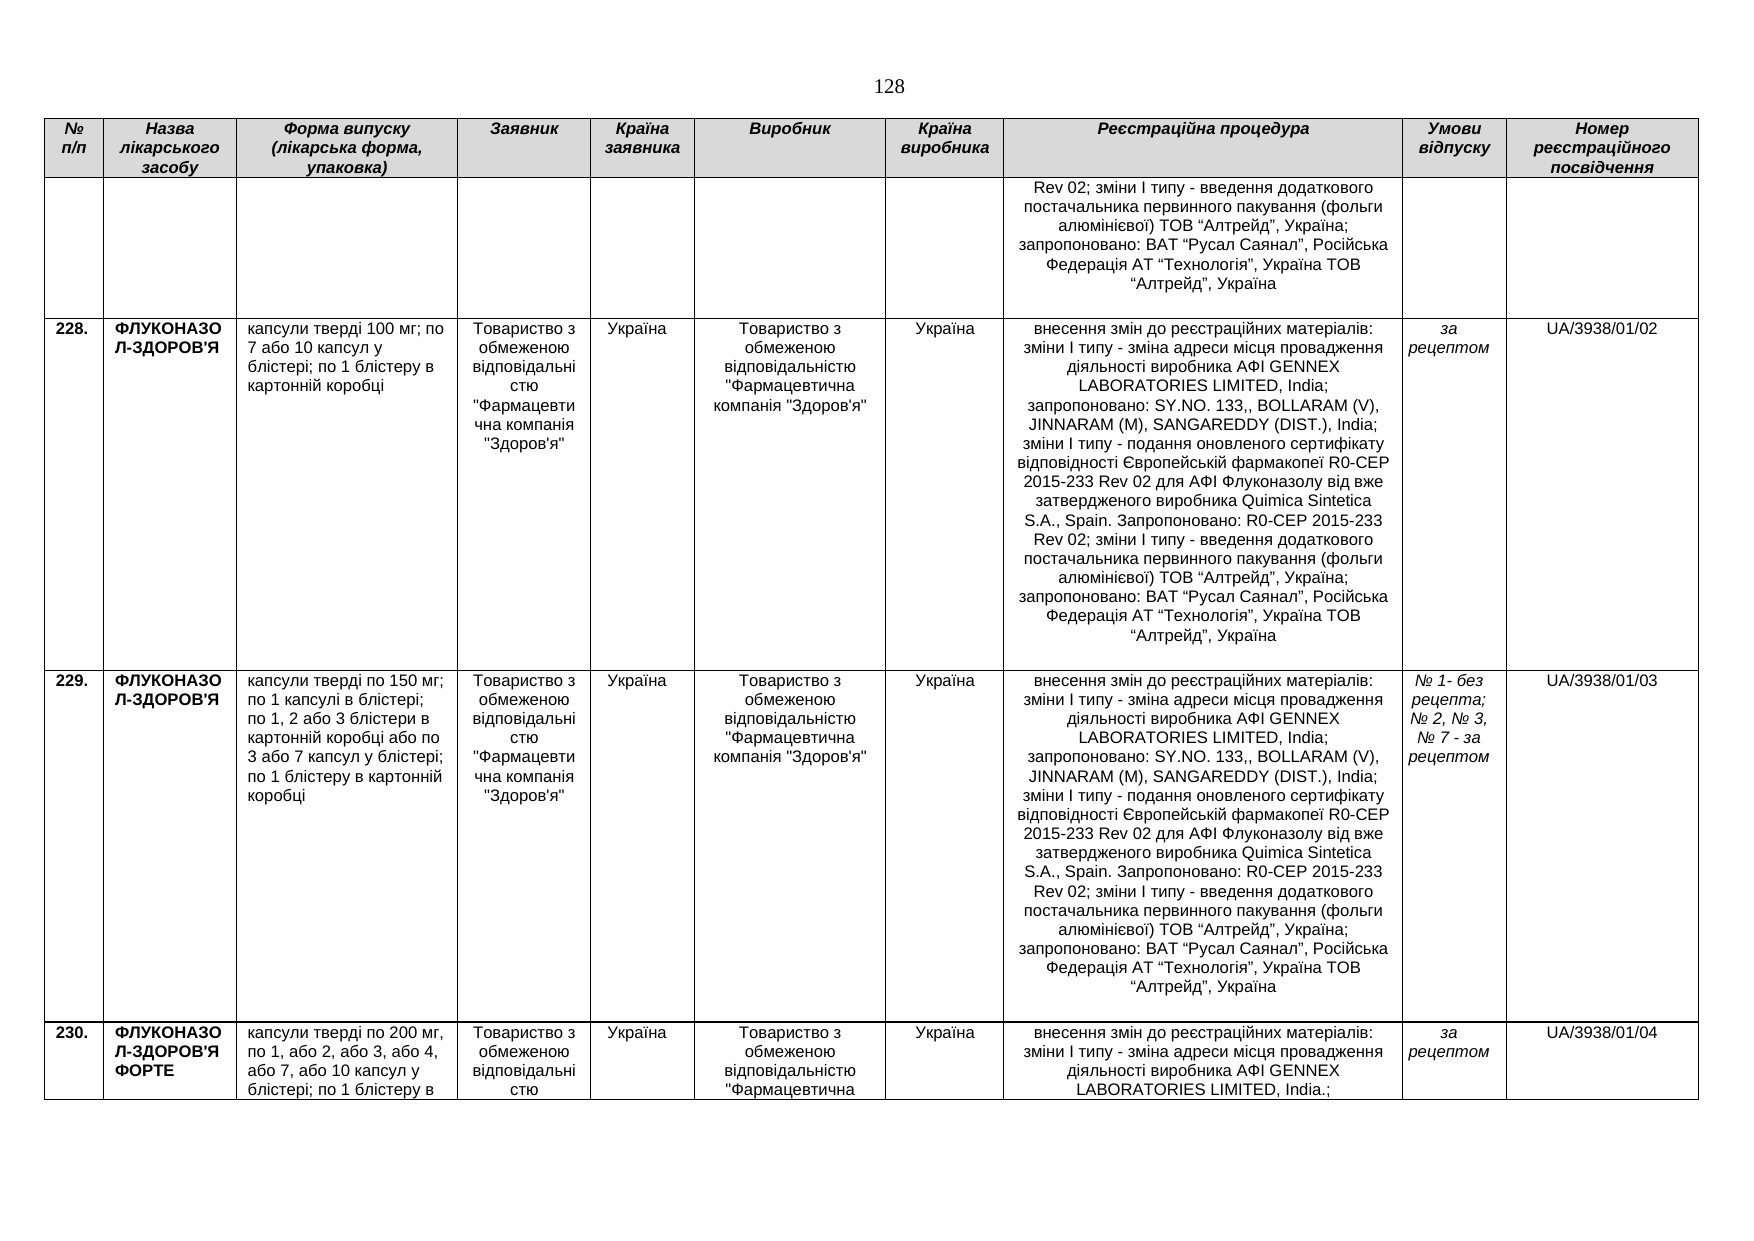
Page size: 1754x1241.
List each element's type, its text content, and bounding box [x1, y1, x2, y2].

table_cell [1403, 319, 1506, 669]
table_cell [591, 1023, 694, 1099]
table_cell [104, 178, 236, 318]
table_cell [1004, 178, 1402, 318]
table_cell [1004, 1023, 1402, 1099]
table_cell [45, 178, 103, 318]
table_header Номер реєстраційного посвідчення [1507, 119, 1698, 177]
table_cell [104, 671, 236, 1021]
table_header Заявник [458, 119, 590, 177]
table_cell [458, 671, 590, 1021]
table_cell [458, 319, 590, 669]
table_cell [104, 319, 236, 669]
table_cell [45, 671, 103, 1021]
table_header Виробник [695, 119, 885, 177]
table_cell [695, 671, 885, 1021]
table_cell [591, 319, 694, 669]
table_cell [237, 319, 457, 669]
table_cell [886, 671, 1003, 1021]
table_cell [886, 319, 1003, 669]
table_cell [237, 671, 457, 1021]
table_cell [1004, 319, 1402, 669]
table_header Умови відпуску [1403, 119, 1506, 177]
table_header № п/п [45, 119, 103, 177]
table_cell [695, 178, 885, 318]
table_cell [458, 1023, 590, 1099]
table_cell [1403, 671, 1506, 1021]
table_header Реєстраційна процедура [1004, 119, 1402, 177]
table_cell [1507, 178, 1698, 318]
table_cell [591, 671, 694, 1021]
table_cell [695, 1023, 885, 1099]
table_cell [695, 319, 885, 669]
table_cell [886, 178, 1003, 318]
table_header Назва лікарського засобу [104, 119, 236, 177]
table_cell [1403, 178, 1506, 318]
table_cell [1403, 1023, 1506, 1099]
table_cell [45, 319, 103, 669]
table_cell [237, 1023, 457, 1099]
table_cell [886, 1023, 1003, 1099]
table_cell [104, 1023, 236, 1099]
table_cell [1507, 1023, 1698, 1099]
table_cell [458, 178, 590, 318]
table_header Країна заявника [591, 119, 694, 177]
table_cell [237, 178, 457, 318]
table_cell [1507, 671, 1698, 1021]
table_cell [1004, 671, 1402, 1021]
table_header Країна виробника [886, 119, 1003, 177]
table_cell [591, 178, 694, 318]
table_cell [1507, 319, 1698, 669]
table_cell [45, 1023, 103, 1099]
table_header Форма випуску (лікарська форма, упаковка) [237, 119, 457, 177]
